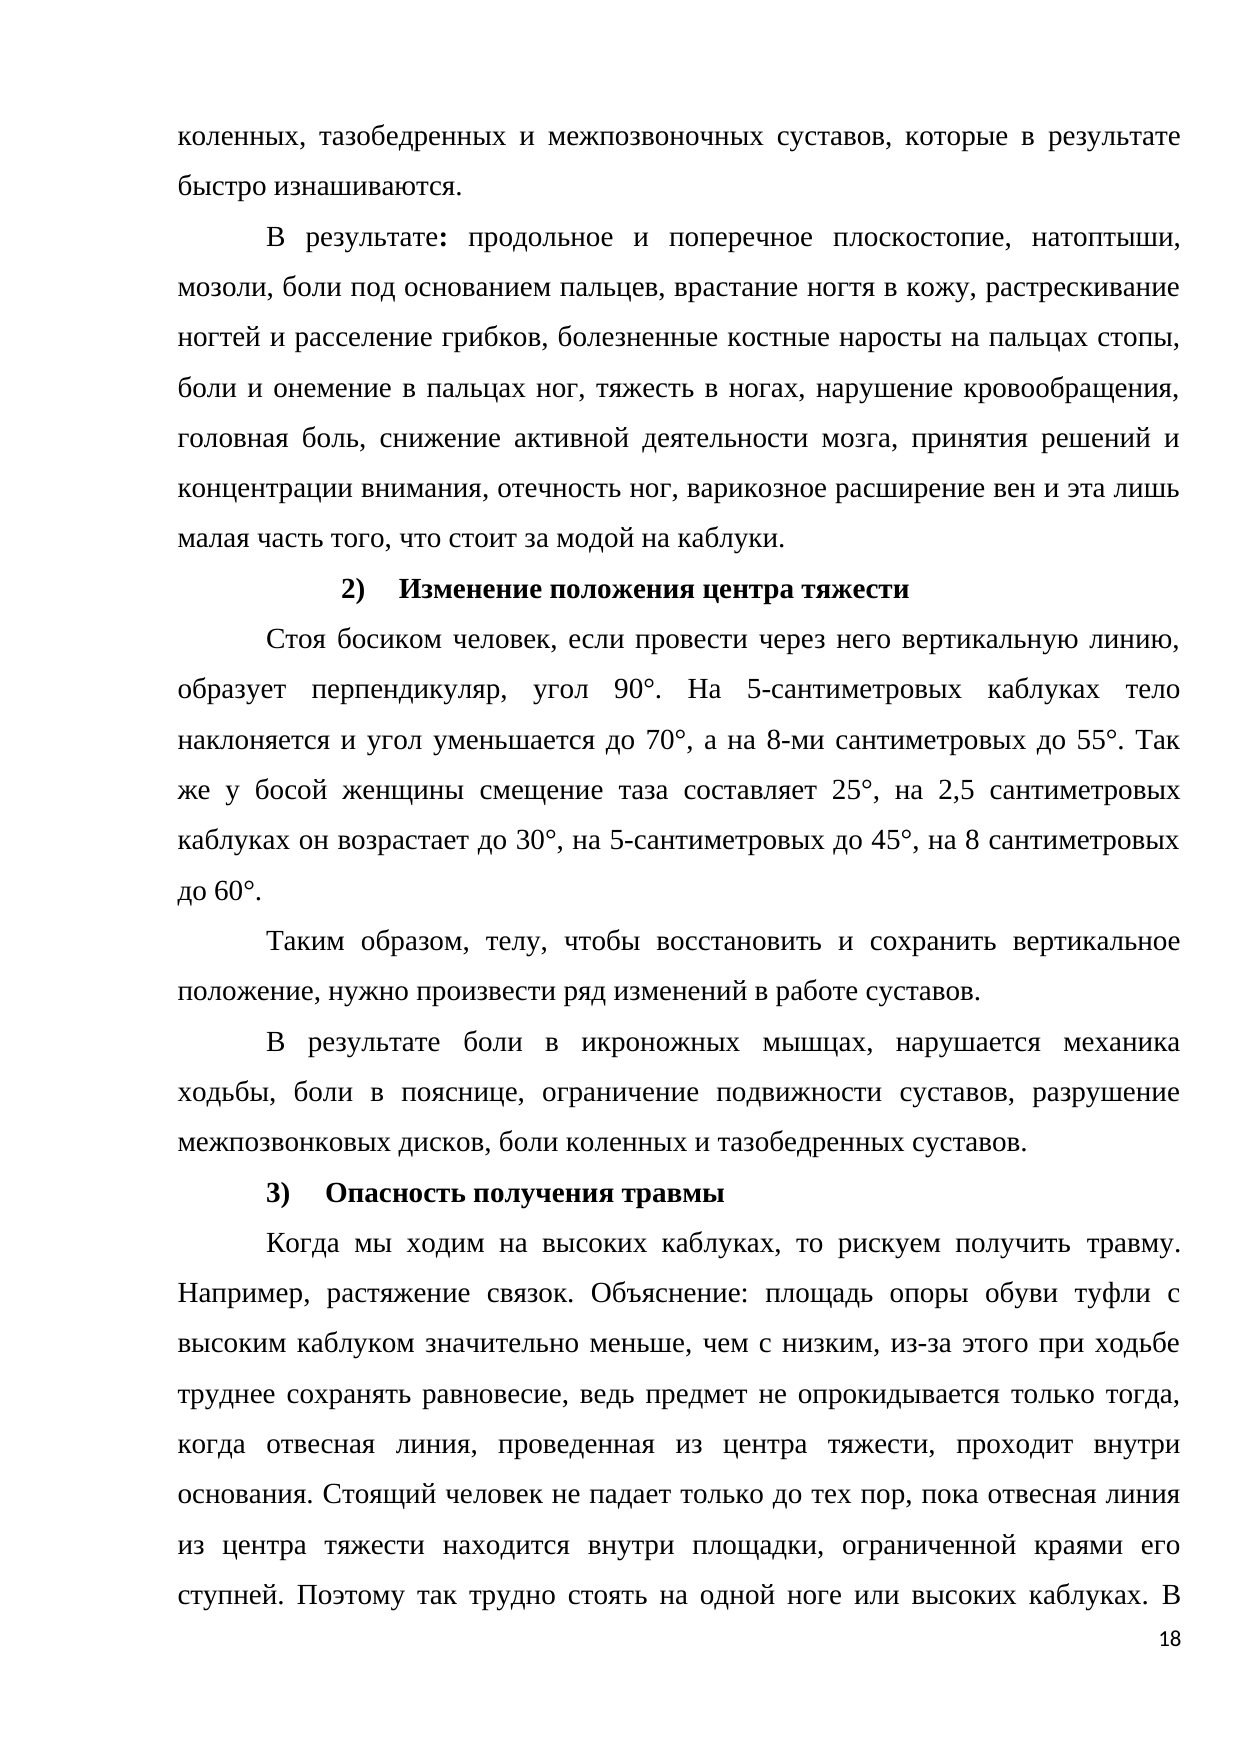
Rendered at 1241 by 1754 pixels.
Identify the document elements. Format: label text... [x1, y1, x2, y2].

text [177, 118, 1181, 202]
text Таким образом, телу, чтобы восстановить и сохранить вертикальное положение, нужно произвести ряд изменений в работе суставов. [177, 923, 1181, 1007]
list Изменение положения центра тяжести [252, 571, 1181, 604]
text Стоя босиком человек, если провести через него вертикальную линию, образует перпендикуляр, угол 90°. На 5-сантиметровых каблуках тело наклоняется и угол уменьшается до 70°, а на 8-ми сантиметровых до 55°. Так же у босой женщины смещение таза составляет 25°, на 2,5 сантиметровых каблуках он возрастает до 30°, на 5-сантиметровых до 45°, на 8 сантиметровых до 60°. [177, 621, 1181, 906]
text В результате боли в икроножных мышцах, нарушается механика ходьбы, боли в пояснице, ограничение подвижности суставов, разрушение межпозвонковых дисков, боли коленных и тазобедренных суставов. [177, 1024, 1181, 1158]
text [177, 1225, 1181, 1611]
text В результате: продольное и поперечное плоскостопие, натоптыши, мозоли, боли под основанием пальцев, врастание ногтя в кожу, растрескивание ногтей и расселение грибков, болезненные костные наросты на пальцах стопы, боли и онемение в пальцах ног, тяжесть в ногах, нарушение кровообращения, головная боль, снижение активной деятельности мозга, принятия решений и концентрации внимания, отечность ног, варикозное расширение вен и эта лишь малая часть того, что стоит за модой на каблуки. [177, 219, 1181, 554]
list Опасность получения травмы [177, 1175, 1181, 1208]
